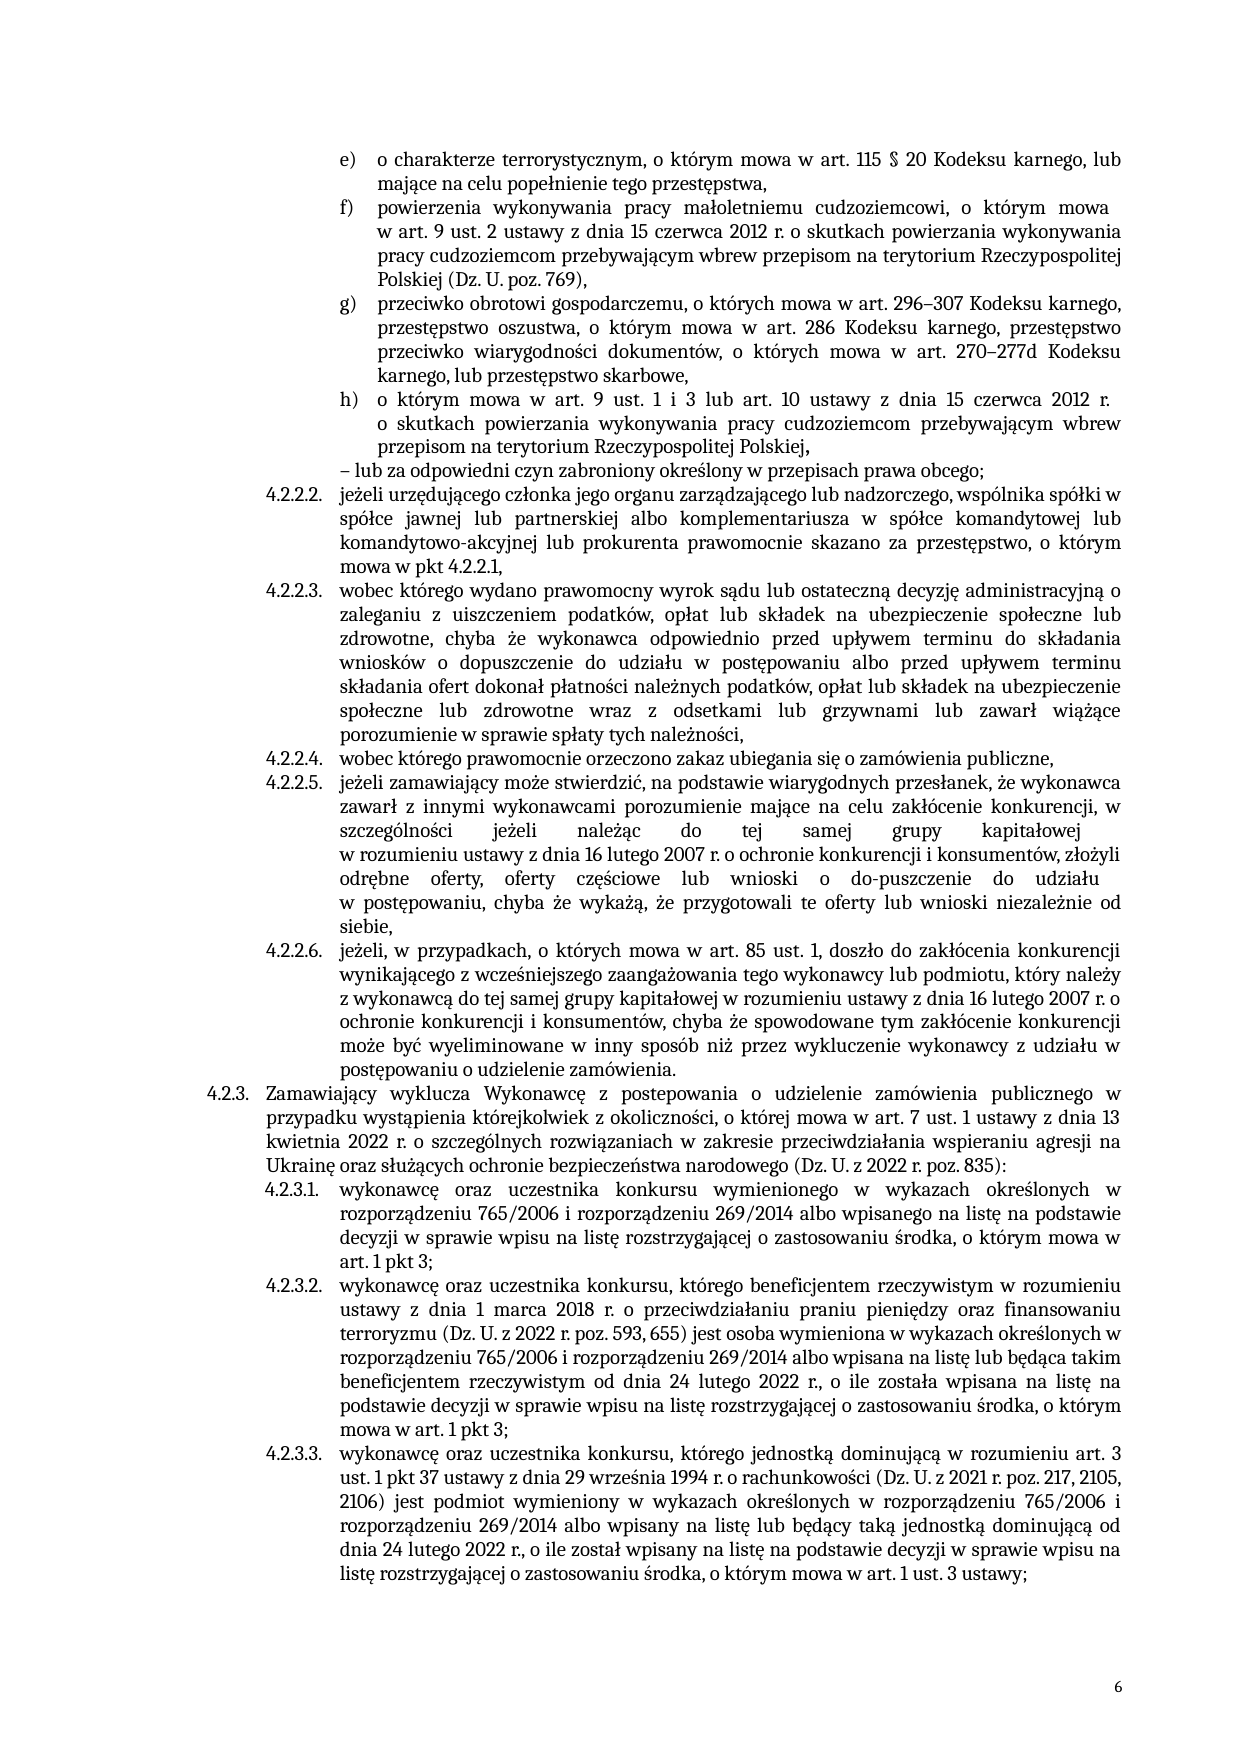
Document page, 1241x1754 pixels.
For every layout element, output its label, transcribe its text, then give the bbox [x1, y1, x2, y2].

list jeżeli, w przypadkach, o których mowa w art. 85 ust. 1, doszło do zakłócenia konkurencji wynikającego z wcześniejszego zaangażowania tego wykonawcy lub podmiotu, który należy z wykonawcą do tej samej grupy kapitałowej w rozumieniu ustawy z dnia 16 lutego 2007 r. o ochronie konkurencji i konsumentów, chyba że spowodowane tym zakłócenie konkurencji może być wyeliminowane w inny sposób niż przez wykluczenie wykonawcy z udziału w postępowaniu o udzielenie zamówienia. [266, 938, 1122, 1082]
list jeżeli zamawiający może stwierdzić, na podstawie wiarygodnych przesłanek, że wykonawca zawarł z innymi wykonawcami porozumienie mające na celu zakłócenie konkurencji, w szczególności jeżeli należąc do tej samej grupy kapitałowej w rozumieniu ustawy z dnia 16 lutego 2007 r. o ochronie konkurencji i konsumentów, złożyli odrębne oferty, oferty częściowe lub wnioski o do-puszczenie do udziału w postępowaniu, chyba że wykażą, że przygotowali te oferty lub wnioski niezależnie od siebie, [266, 771, 1122, 938]
list wykonawcę oraz uczestnika konkursu, którego beneficjentem rzeczywistym w rozumieniu ustawy z dnia 1 marca 2018 r. o przeciwdziałaniu praniu pieniędzy oraz finansowaniu terroryzmu (Dz. U. z 2022 r. poz. 593, 655) jest osoba wymieniona w wykazach określonych w rozporządzeniu 765/2006 i rozporządzeniu 269/2014 albo wpisana na listę lub będąca takim beneficjentem rzeczywistym od dnia 24 lutego 2022 r., o ile została wpisana na listę na podstawie decyzji w sprawie wpisu na listę rozstrzygającej o zastosowaniu środka, o którym mowa w art. 1 pkt 3; [266, 1274, 1122, 1441]
list jeżeli urzędującego członka jego organu zarządzającego lub nadzorczego, wspólnika spółki w spółce jawnej lub partnerskiej albo komplementariusza w spółce komandytowej lub komandytowo-akcyjnej lub prokurenta prawomocnie skazano za przestępstwo, o którym mowa w pkt 4.2.2.1, [266, 483, 1122, 579]
list wobec którego wydano prawomocny wyrok sądu lub ostateczną decyzję administracyjną o zaleganiu z uiszczeniem podatków, opłat lub składek na ubezpieczenie społeczne lub zdrowotne, chyba że wykonawca odpowiednio przed upływem terminu do składania wniosków o dopuszczenie do udziału w postępowaniu albo przed upływem terminu składania ofert dokonał płatności należnych podatków, opłat lub składek na ubezpieczenie społeczne lub zdrowotne wraz z odsetkami lub grzywnami lub zawarł wiążące porozumienie w sprawie spłaty tych należności, [266, 579, 1122, 747]
list Zamawiający wyklucza Wykonawcę z postepowania o udzielenie zamówienia publicznego w przypadku wystąpienia którejkolwiek z okoliczności, o której mowa w art. 7 ust. 1 ustawy z dnia 13 kwietnia 2022 r. o szczególnych rozwiązaniach w zakresie przeciwdziałania wspieraniu agresji na Ukrainę oraz służących ochronie bezpieczeństwa narodowego (Dz. U. z 2022 r. poz. 835): [207, 1082, 1122, 1178]
list przeciwko obrotowi gospodarczemu, o których mowa w art. 296–307 Kodeksu karnego, przestępstwo oszustwa, o którym mowa w art. 286 Kodeksu karnego, przestępstwo przeciwko wiarygodności dokumentów, o których mowa w art. 270–277d Kodeksu karnego, lub przestępstwo skarbowe, [339, 291, 1122, 387]
list wykonawcę oraz uczestnika konkursu wymienionego w wykazach określonych w rozporządzeniu 765/2006 i rozporządzeniu 269/2014 albo wpisanego na listę na podstawie decyzji w sprawie wpisu na listę rozstrzygającej o zastosowaniu środka, o którym mowa w art. 1 pkt 3; [264, 1178, 1122, 1274]
list wykonawcę oraz uczestnika konkursu, którego jednostką dominującą w rozumieniu art. 3 ust. 1 pkt 37 ustawy z dnia 29 września 1994 r. o rachunkowości (Dz. U. z 2021 r. poz. 217, 2105, 2106) jest podmiot wymieniony w wykazach określonych w rozporządzeniu 765/2006 i rozporządzeniu 269/2014 albo wpisany na listę lub będący taką jednostką dominującą od dnia 24 lutego 2022 r., o ile został wpisany na listę na podstawie decyzji w sprawie wpisu na listę rozstrzygającej o zastosowaniu środka, o którym mowa w art. 1 ust. 3 ustawy; [266, 1441, 1122, 1585]
list wobec którego prawomocnie orzeczono zakaz ubiegania się o zamówienia publiczne, [266, 747, 1122, 771]
text – lub za odpowiedni czyn zabroniony określony w przepisach prawa obcego; [339, 459, 1122, 483]
list o charakterze terrorystycznym, o którym mowa w art. 115 § 20 Kodeksu karnego, lub mające na celu popełnienie tego przestępstwa, [339, 148, 1122, 196]
list o którym mowa w art. 9 ust. 1 i 3 lub art. 10 ustawy z dnia 15 czerwca 2012 r. o skutkach powierzania wykonywania pracy cudzoziemcom przebywającym wbrew przepisom na terytorium Rzeczypospolitej Polskiej, [339, 387, 1122, 459]
list powierzenia wykonywania pracy małoletniemu cudzoziemcowi, o którym mowa w art. 9 ust. 2 ustawy z dnia 15 czerwca 2012 r. o skutkach powierzania wykonywania pracy cudzoziemcom przebywającym wbrew przepisom na terytorium Rzeczypospolitej Polskiej (Dz. U. poz. 769), [339, 196, 1122, 291]
